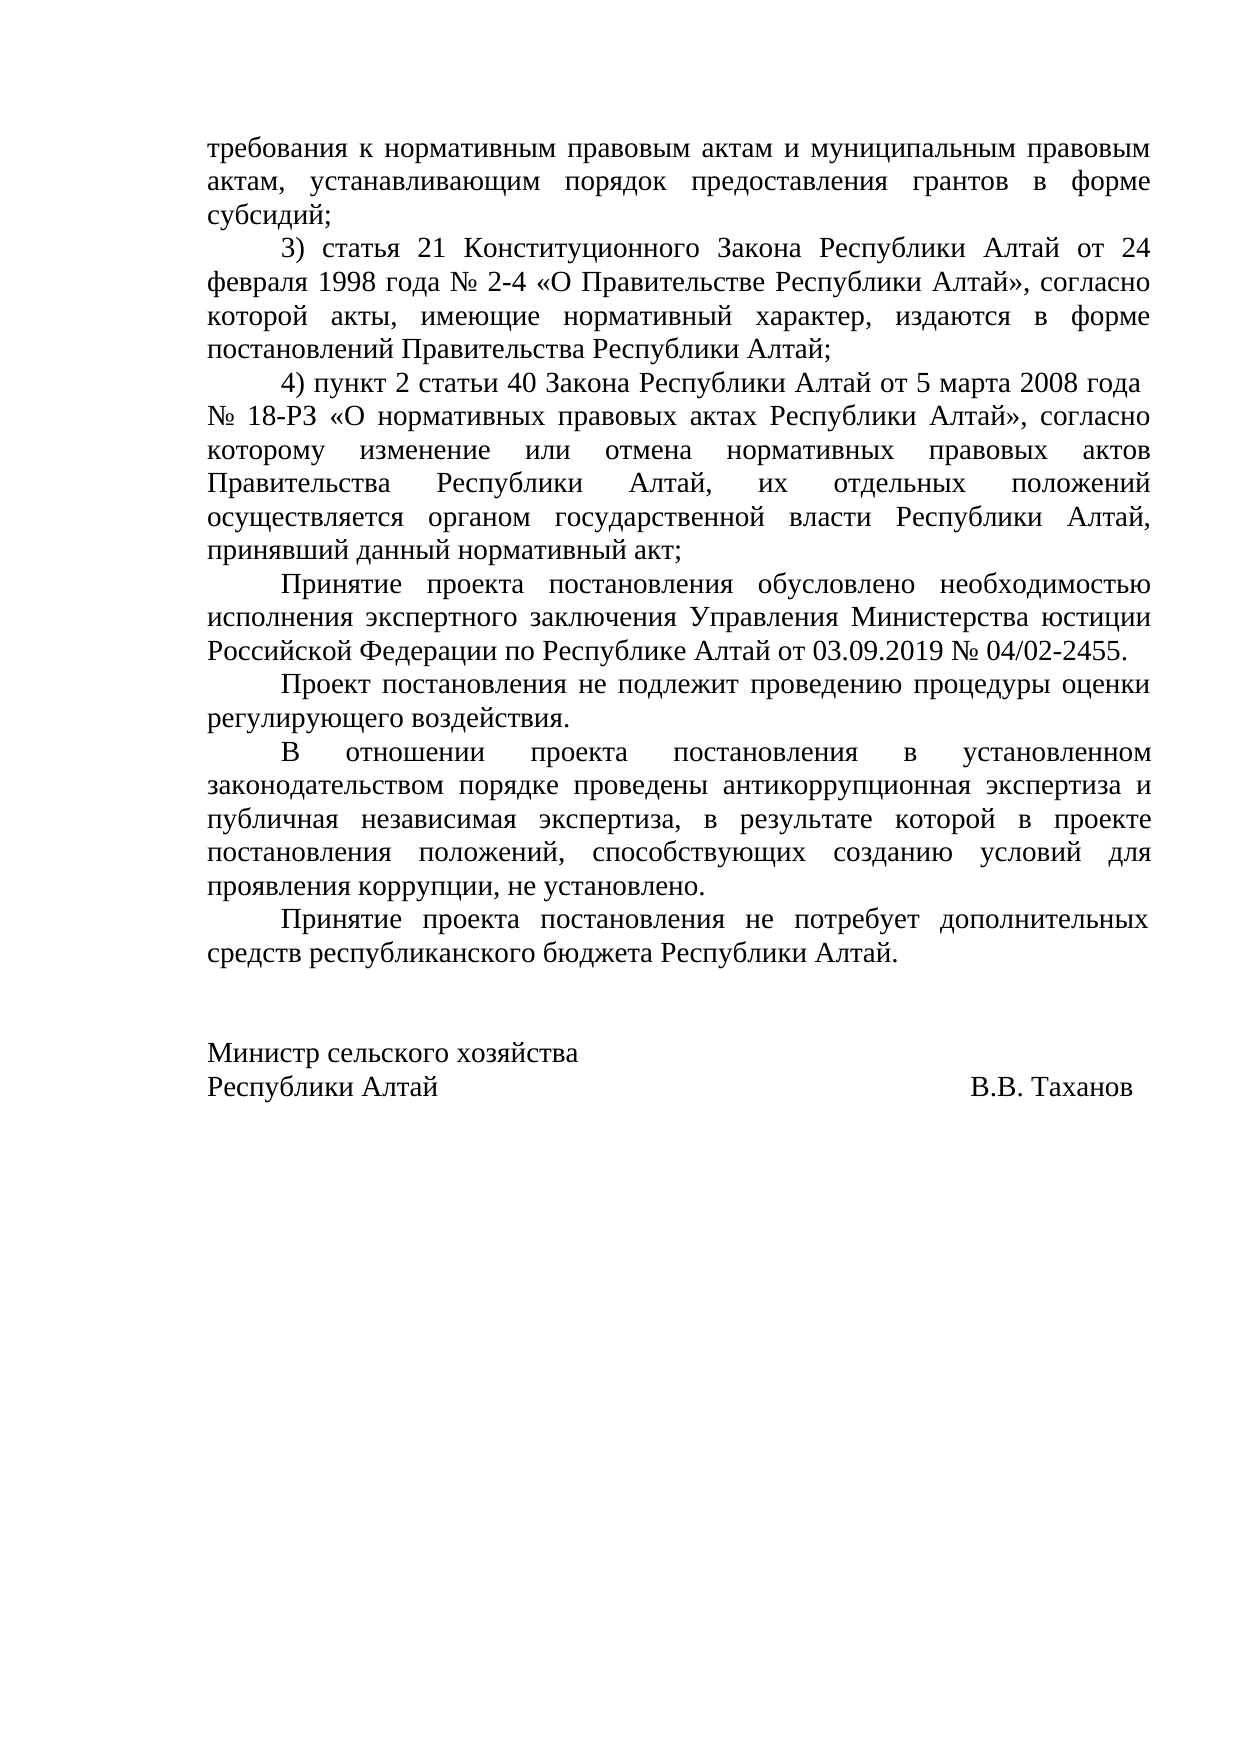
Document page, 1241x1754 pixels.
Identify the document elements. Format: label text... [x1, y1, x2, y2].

text В отношении проекта постановления в установленном законодательством порядке проведены антикоррупционная экспертиза и публичная независимая экспертиза, в результате которой в проекте постановления положений, способствующих созданию условий для проявления коррупции, не установлено. [207, 734, 1152, 901]
text Министр сельского хозяйства [207, 1036, 1152, 1069]
text 3) статья 21 Конституционного Закона Республики Алтай от 24 февраля 1998 года № 2-4 «О Правительстве Республики Алтай», согласно которой акты, имеющие нормативный характер, издаются в форме постановлений Правительства Республики Алтай; [207, 231, 1152, 365]
text Проект постановления не подлежит проведению процедуры оценки регулирующего воздействия. [207, 667, 1152, 734]
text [207, 130, 1152, 231]
text Принятие проекта постановления не потребует дополнительных средств республиканского бюджета Республики Алтай. [207, 901, 1149, 968]
text 4) пункт 2 статьи 40 Закона Республики Алтай от 5 марта 2008 года № 18-РЗ «О нормативных правовых актах Республики Алтай», согласно которому изменение или отмена нормативных правовых актов Правительства Республики Алтай, их отдельных положений осуществляется органом государственной власти Республики Алтай, принявший данный нормативный акт; [207, 365, 1152, 566]
text Принятие проекта постановления обусловлено необходимостью исполнения экспертного заключения Управления Министерства юстиции Российской Федерации по Республике Алтай от 03.09.2019 № 04/02-2455. [207, 566, 1152, 667]
text Республики Алтай В.В. Таханов [207, 1069, 1152, 1103]
